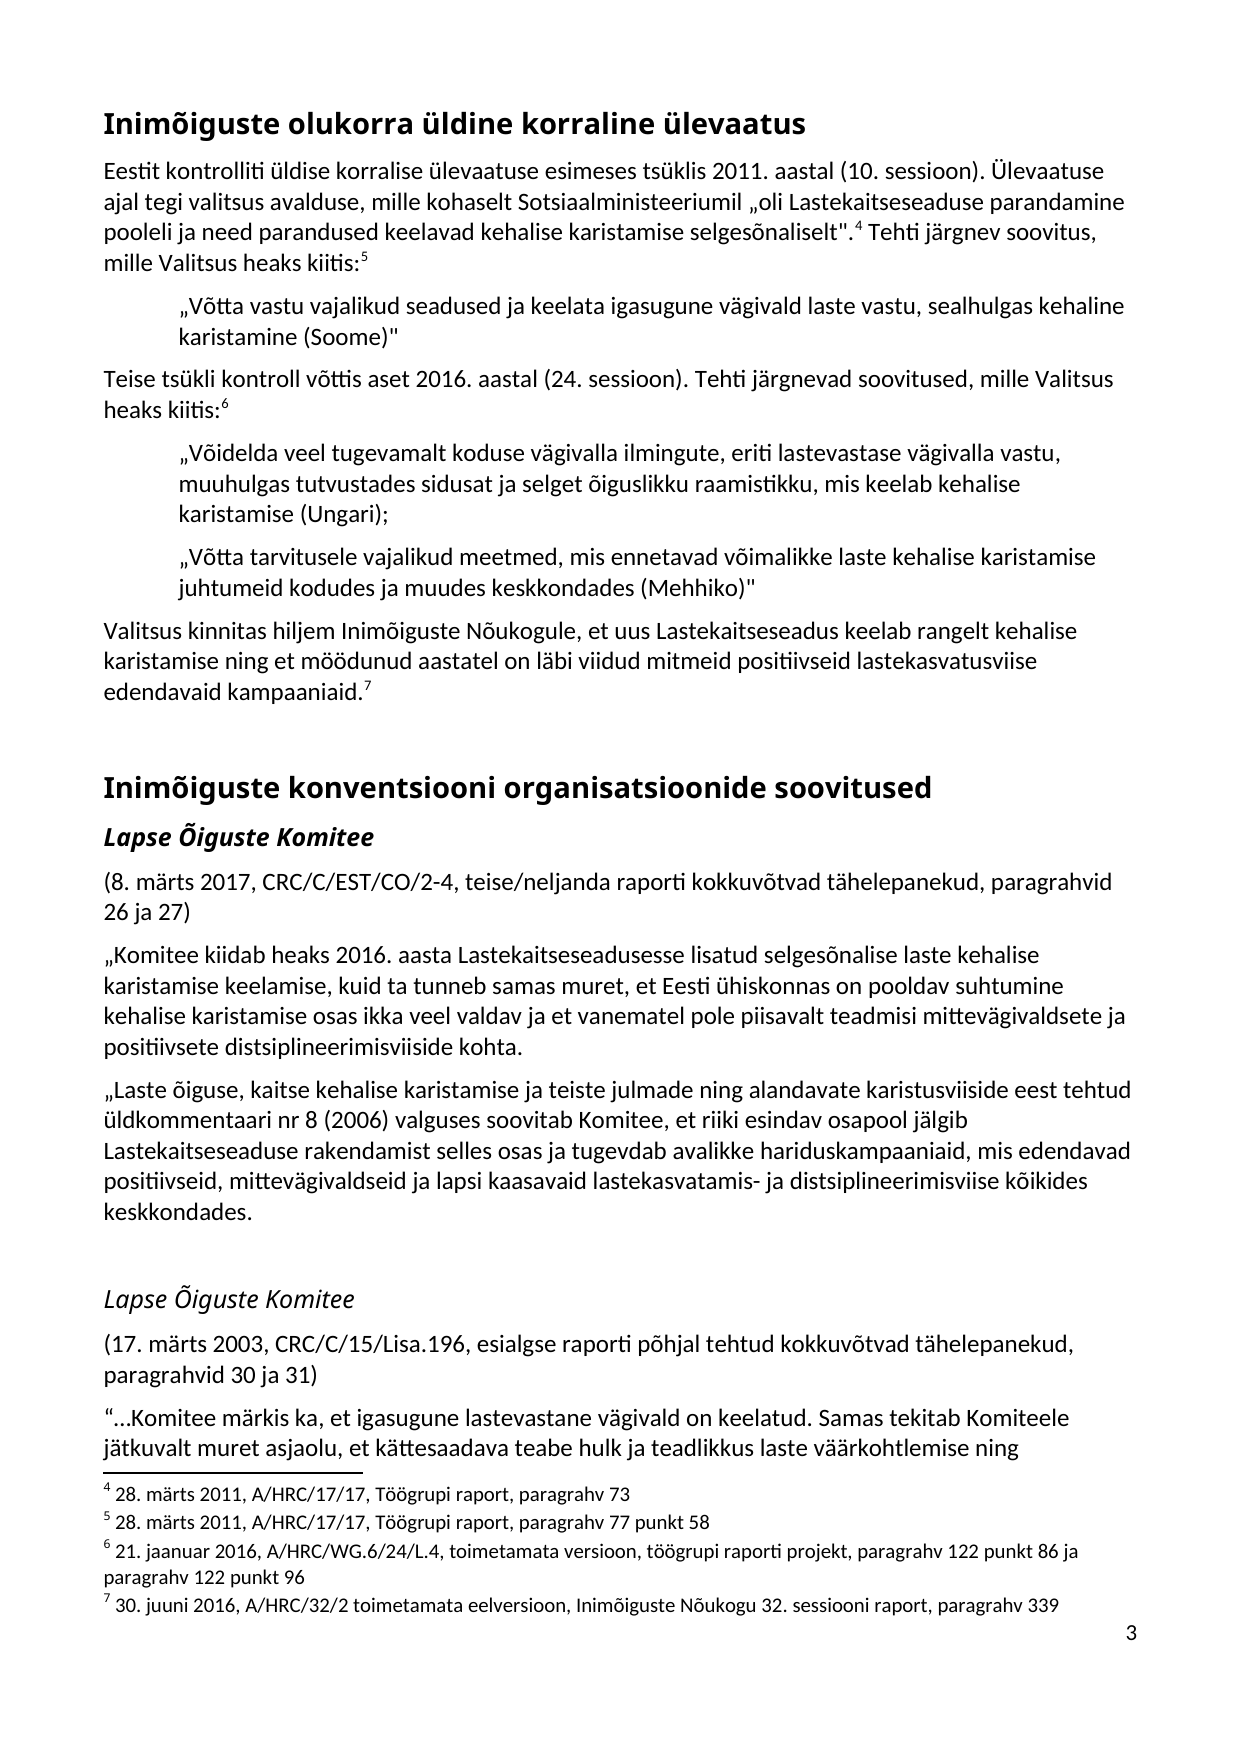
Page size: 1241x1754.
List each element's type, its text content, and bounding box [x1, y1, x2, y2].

subtitle Lapse Õiguste Komitee [103, 819, 1137, 853]
text Teise tsükli kontroll võttis aset 2016. aastal (24. sessioon). Tehti järgnevad soovitused, mille Valitsus heaks kiitis: [103, 364, 1137, 425]
subtitle Inimõiguste konventsiooni organisatsioonide soovitused [103, 767, 1137, 807]
text Lapse Õiguste Komitee [103, 1282, 1137, 1316]
text Eestit kontrolliti üldise korralise ülevaatuse esimeses tsüklis 2011. aastal (10. sessioon). Ülevaatuse ajal tegi valitsus avalduse, mille kohaselt Sotsiaalministeeriumil „oli Lastekaitseseaduse parandamine pooleli ja need parandused keelavad kehalise karistamise selgesõnaliselt". Tehti järgnev soovitus, mille Valitsus heaks kiitis: [103, 156, 1137, 278]
text (8. märts 2017, CRC/C/EST/CO/2-4, teise/neljanda raporti kokkuvõtvad tähelepanekud, paragrahvid 26 ja 27) [103, 866, 1137, 927]
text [103, 1402, 1137, 1463]
text „Võtta tarvitusele vajalikud meetmed, mis ennetavad võimalikke laste kehalise karistamise juhtumeid kodudes ja muudes keskkondades (Mehhiko)" [178, 541, 1137, 602]
text (17. märts 2003, CRC/C/15/Lisa.196, esialgse raporti põhjal tehtud kokkuvõtvad tähelepanekud, paragrahvid 30 ja 31) [103, 1328, 1137, 1389]
text „Võidelda veel tugevamalt koduse vägivalla ilmingute, eriti lastevastase vägivalla vastu, muuhulgas tutvustades sidusat ja selget õiguslikku raamistikku, mis keelab kehalise karistamise (Ungari); [178, 437, 1137, 529]
text „Laste õiguse, kaitse kehalise karistamise ja teiste julmade ning alandavate karistusviiside eest tehtud üldkommentaari nr 8 (2006) valguses soovitab Komitee, et riiki esindav osapool jälgib Lastekaitseseaduse rakendamist selles osas ja tugevdab avalikke hariduskampaaniaid, mis edendavad positiivseid, mittevägivaldseid ja lapsi kaasavaid lastekasvatamis- ja distsiplineerimisviise kõikides keskkondades. [103, 1074, 1137, 1226]
text „Võtta vastu vajalikud seadused ja keelata igasugune vägivald laste vastu, sealhulgas kehaline karistamine (Soome)" [178, 290, 1137, 351]
text „Komitee kiidab heaks 2016. aasta Lastekaitseseadusesse lisatud selgesõnalise laste kehalise karistamise keelamise, kuid ta tunneb samas muret, et Eesti ühiskonnas on pooldav suhtumine kehalise karistamise osas ikka veel valdav ja et vanematel pole piisavalt teadmisi mittevägivaldsete ja positiivsete distsiplineerimisviiside kohta. [103, 939, 1137, 1061]
text Valitsus kinnitas hiljem Inimõiguste Nõukogule, et uus Lastekaitseseadus keelab rangelt kehalise karistamise ning et möödunud aastatel on läbi viidud mitmeid positiivseid lastekasvatusviise edendavaid kampaaniaid. [103, 615, 1137, 706]
subtitle Inimõiguste olukorra üldine korraline ülevaatus [103, 103, 1137, 143]
